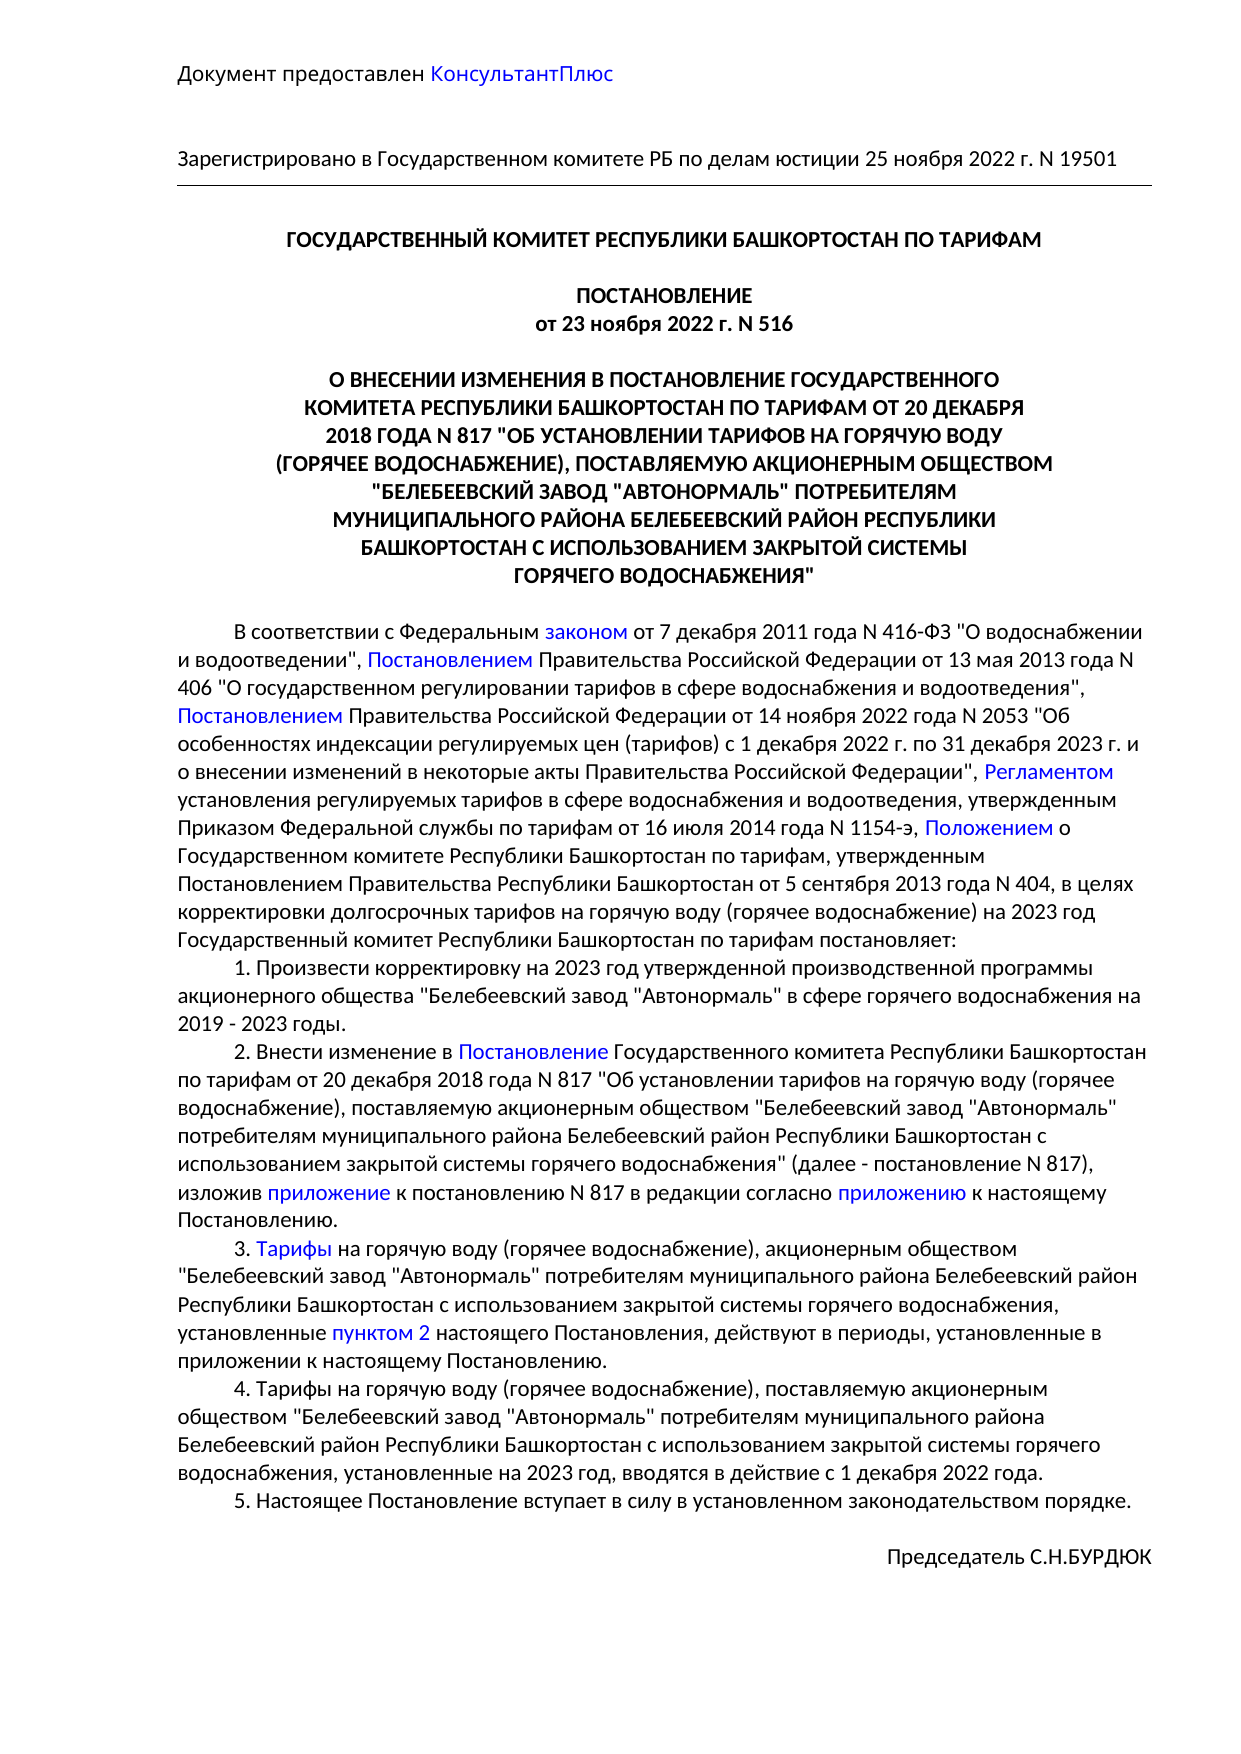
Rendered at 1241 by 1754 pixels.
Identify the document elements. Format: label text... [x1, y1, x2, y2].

text 2. Внести изменение в Постановление Государственного комитета Республики Башкортостан по тарифам от 20 декабря 2018 года N 817 "Об установлении тарифов на горячую воду (горячее водоснабжение), поставляемую акционерным обществом "Белебеевский завод "Автонормаль" потребителям муниципального района Белебеевский район Республики Башкортостан с использованием закрытой системы горячего водоснабжения" (далее - постановление N 817), изложив приложение к постановлению N 817 в редакции согласно приложению к настоящему Постановлению. [177, 1037, 1152, 1234]
text 3. Тарифы на горячую воду (горячее водоснабжение), акционерным обществом "Белебеевский завод "Автонормаль" потребителям муниципального района Белебеевский район Республики Башкортостан с использованием закрытой системы горячего водоснабжения, установленные пунктом 2 настоящего Постановления, действуют в периоды, установленные в приложении к настоящему Постановлению. [177, 1234, 1152, 1374]
title ПОСТАНОВЛЕНИЕ [177, 281, 1152, 309]
text 4. Тарифы на горячую воду (горячее водоснабжение), поставляемую акционерным обществом "Белебеевский завод "Автонормаль" потребителям муниципального района Белебеевский район Республики Башкортостан с использованием закрытой системы горячего водоснабжения, установленные на 2023 год, вводятся в действие с 1 декабря 2022 года. [177, 1374, 1152, 1486]
title ГОСУДАРСТВЕННЫЙ КОМИТЕТ РЕСПУБЛИКИ БАШКОРТОСТАН ПО ТАРИФАМ [177, 225, 1152, 253]
title БАШКОРТОСТАН С ИСПОЛЬЗОВАНИЕМ ЗАКРЫТОЙ СИСТЕМЫ [177, 533, 1152, 561]
title "БЕЛЕБЕЕВСКИЙ ЗАВОД "АВТОНОРМАЛЬ" ПОТРЕБИТЕЛЯМ [177, 477, 1152, 505]
text 5. Настоящее Постановление вступает в силу в установленном законодательством порядке. [177, 1486, 1152, 1514]
text Зарегистрировано в Государственном комитете РБ по делам юстиции 25 ноября 2022 г. N 19501 [177, 144, 1152, 172]
text Председатель С.Н.БУРДЮК [177, 1542, 1152, 1570]
title 2018 ГОДА N 817 "ОБ УСТАНОВЛЕНИИ ТАРИФОВ НА ГОРЯЧУЮ ВОДУ [177, 421, 1152, 449]
title ГОРЯЧЕГО ВОДОСНАБЖЕНИЯ" [177, 561, 1152, 589]
title от 23 ноября 2022 г. N 516 [177, 309, 1152, 337]
title (ГОРЯЧЕЕ ВОДОСНАБЖЕНИЕ), ПОСТАВЛЯЕМУЮ АКЦИОНЕРНЫМ ОБЩЕСТВОМ [177, 449, 1152, 477]
title О ВНЕСЕНИИ ИЗМЕНЕНИЯ В ПОСТАНОВЛЕНИЕ ГОСУДАРСТВЕННОГО [177, 365, 1152, 393]
text 1. Произвести корректировку на 2023 год утвержденной производственной программы акционерного общества "Белебеевский завод "Автонормаль" в сфере горячего водоснабжения на 2019 - 2023 годы. [177, 953, 1152, 1037]
title МУНИЦИПАЛЬНОГО РАЙОНА БЕЛЕБЕЕВСКИЙ РАЙОН РЕСПУБЛИКИ [177, 505, 1152, 533]
title КОМИТЕТА РЕСПУБЛИКИ БАШКОРТОСТАН ПО ТАРИФАМ ОТ 20 ДЕКАБРЯ [177, 393, 1152, 421]
title Документ предоставлен КонсультантПлюс [177, 59, 1152, 116]
text В соответствии с Федеральным законом от 7 декабря 2011 года N 416-ФЗ "О водоснабжении и водоотведении", Постановлением Правительства Российской Федерации от 13 мая 2013 года N 406 "О государственном регулировании тарифов в сфере водоснабжения и водоотведения", Постановлением Правительства Российской Федерации от 14 ноября 2022 года N 2053 "Об особенностях индексации регулируемых цен (тарифов) с 1 декабря 2022 г. по 31 декабря 2023 г. и о внесении изменений в некоторые акты Правительства Российской Федерации", Регламентом установления регулируемых тарифов в сфере водоснабжения и водоотведения, утвержденным Приказом Федеральной службы по тарифам от 16 июля 2014 года N 1154-э, Положением о Государственном комитете Республики Башкортостан по тарифам, утвержденным Постановлением Правительства Республики Башкортостан от 5 сентября 2013 года N 404, в целях корректировки долгосрочных тарифов на горячую воду (горячее водоснабжение) на 2023 год Государственный комитет Республики Башкортостан по тарифам постановляет: [177, 617, 1152, 953]
